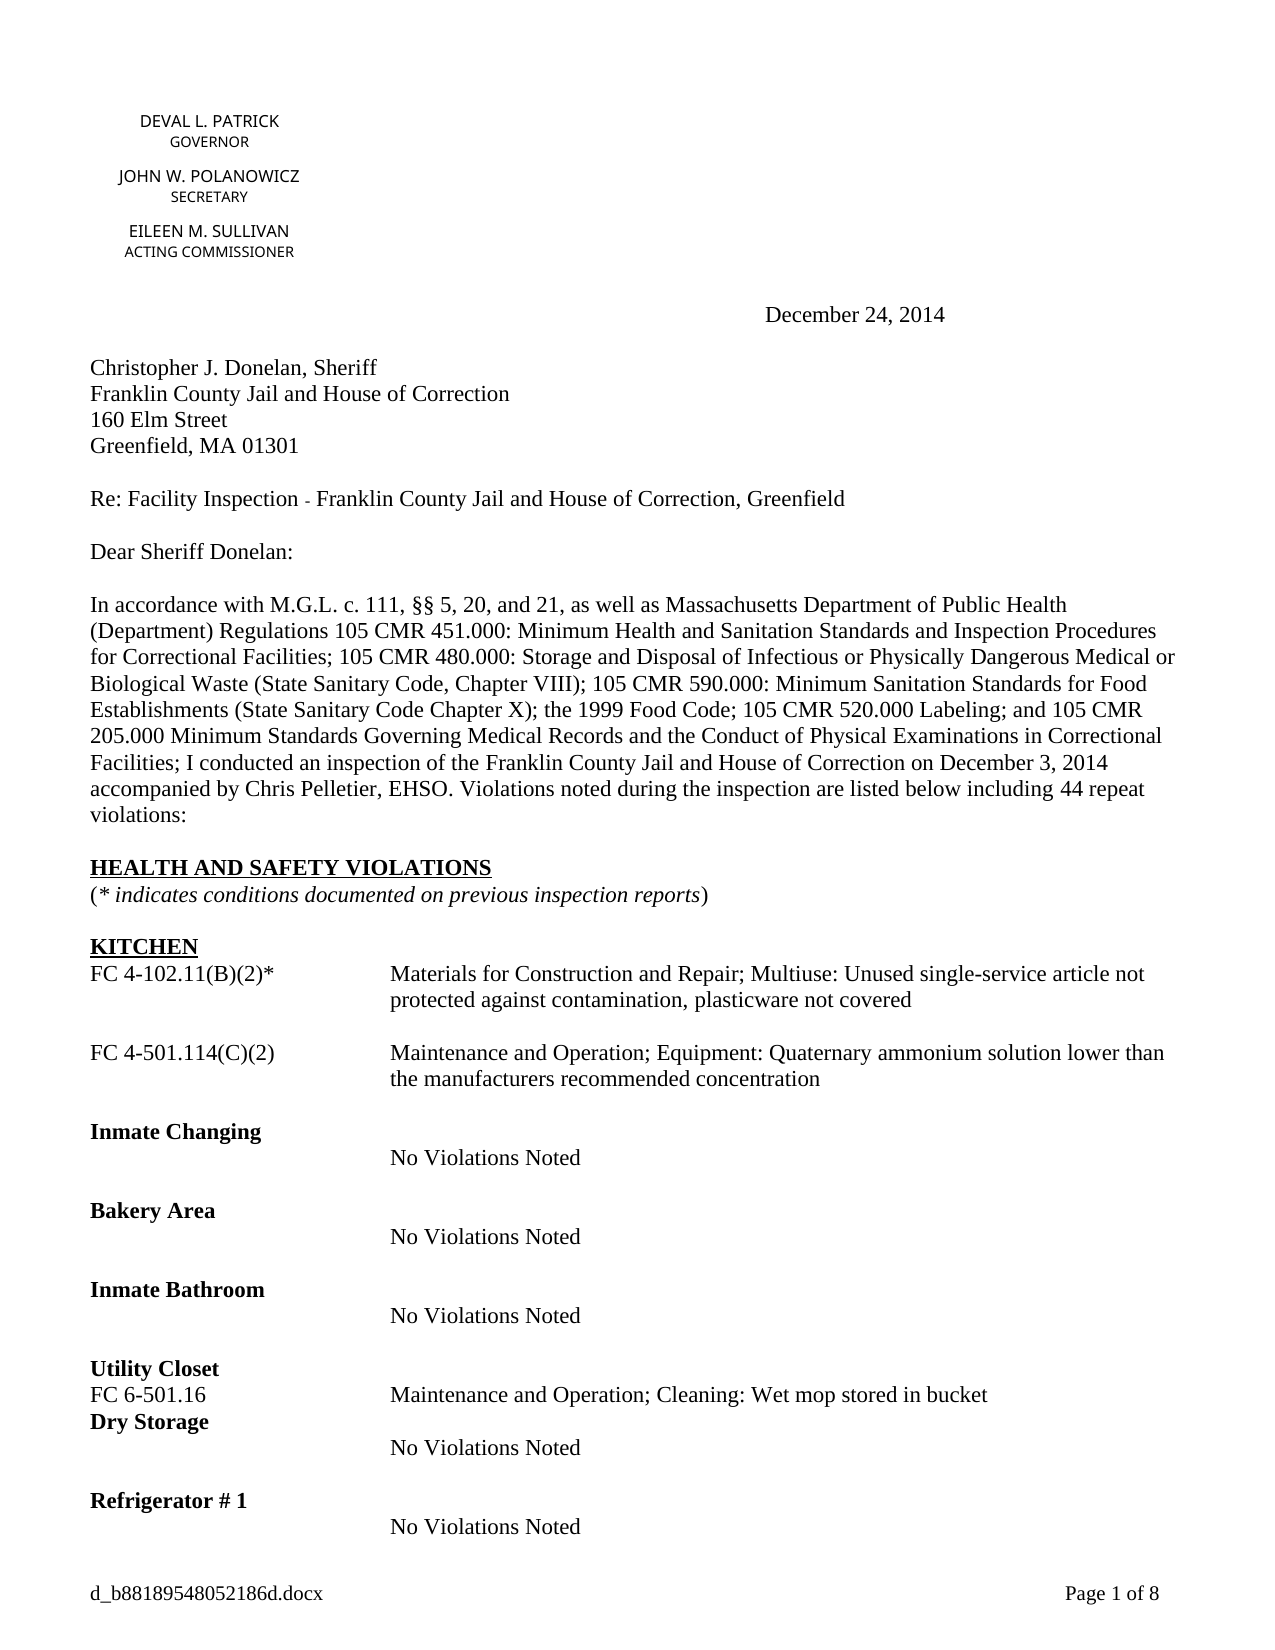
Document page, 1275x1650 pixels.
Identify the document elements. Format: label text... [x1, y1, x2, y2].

text Dry Storage [90, 1408, 1185, 1434]
text FC 4-501.114(C)(2) Maintenance and Operation; Equipment: Quaternary ammonium solution lower than the manufacturers recommended concentration [90, 1039, 1185, 1091]
text No Violations Noted [90, 1302, 1185, 1329]
text Inmate Bathroom [90, 1276, 1185, 1302]
text Utility Closet [90, 1355, 1185, 1381]
text December 24, 2014 [690, 301, 1185, 327]
text Greenfield, MA 01301 [90, 433, 1185, 459]
text Inmate Changing [90, 1118, 1185, 1144]
text (* indicates conditions documented on previous inspection reports) [90, 881, 1185, 907]
text Franklin County Jail and House of Correction [90, 380, 1185, 406]
text No Violations Noted [90, 1223, 1185, 1249]
table_header DEVAL L. PATRICK GOVERNOR JOHN W. POLANOWICZ SECRETARY EILEEN M. SULLIVAN ACTING COMMISSIONER [78, 90, 340, 274]
text No Violations Noted [90, 1513, 1185, 1539]
text FC 4-102.11(B)(2)* Materials for Construction and Repair; Multiuse: Unused single-service article not protected against contamination, plasticware not covered [90, 960, 1185, 1012]
text HEALTH AND SAFETY VIOLATIONS [90, 854, 1185, 881]
text Refrigerator # 1 [90, 1487, 1185, 1513]
text FC 6-501.16 Maintenance and Operation; Cleaning: Wet mop stored in bucket [90, 1381, 1185, 1408]
text Re: Facility Inspection - Franklin County Jail and House of Correction, Greenfield [90, 485, 1185, 512]
text 160 Elm Street [90, 406, 1185, 433]
text In accordance with M.G.L. c. 111, §§ 5, 20, and 21, as well as Massachusetts Department of Public Health (Department) Regulations 105 CMR 451.000: Minimum Health and Sanitation Standards and Inspection Procedures for Correctional Facilities; 105 CMR 480.000: Storage and Disposal of Infectious or Physically Dangerous Medical or Biological Waste (State Sanitary Code, Chapter VIII); 105 CMR 590.000: Minimum Sanitation Standards for Food Establishments (State Sanitary Code Chapter X); the 1999 Food Code; 105 CMR 520.000 Labeling; and 105 CMR 205.000 Minimum Standards Governing Medical Records and the Conduct of Physical Examinations in Correctional Facilities; I conducted an inspection of the Franklin County Jail and House of Correction on December 3, 2014 accompanied by Chris Pelletier, EHSO. Violations noted during the inspection are listed below including 44 repeat violations: [90, 591, 1185, 828]
text Kitchen [90, 933, 1185, 960]
text No Violations Noted [90, 1144, 1185, 1171]
text Dear Sheriff Donelan: [90, 538, 1185, 564]
text Bakery Area [90, 1197, 1185, 1223]
text Christopher J. Donelan, Sheriff [90, 353, 1185, 380]
text No Violations Noted [90, 1434, 1185, 1460]
